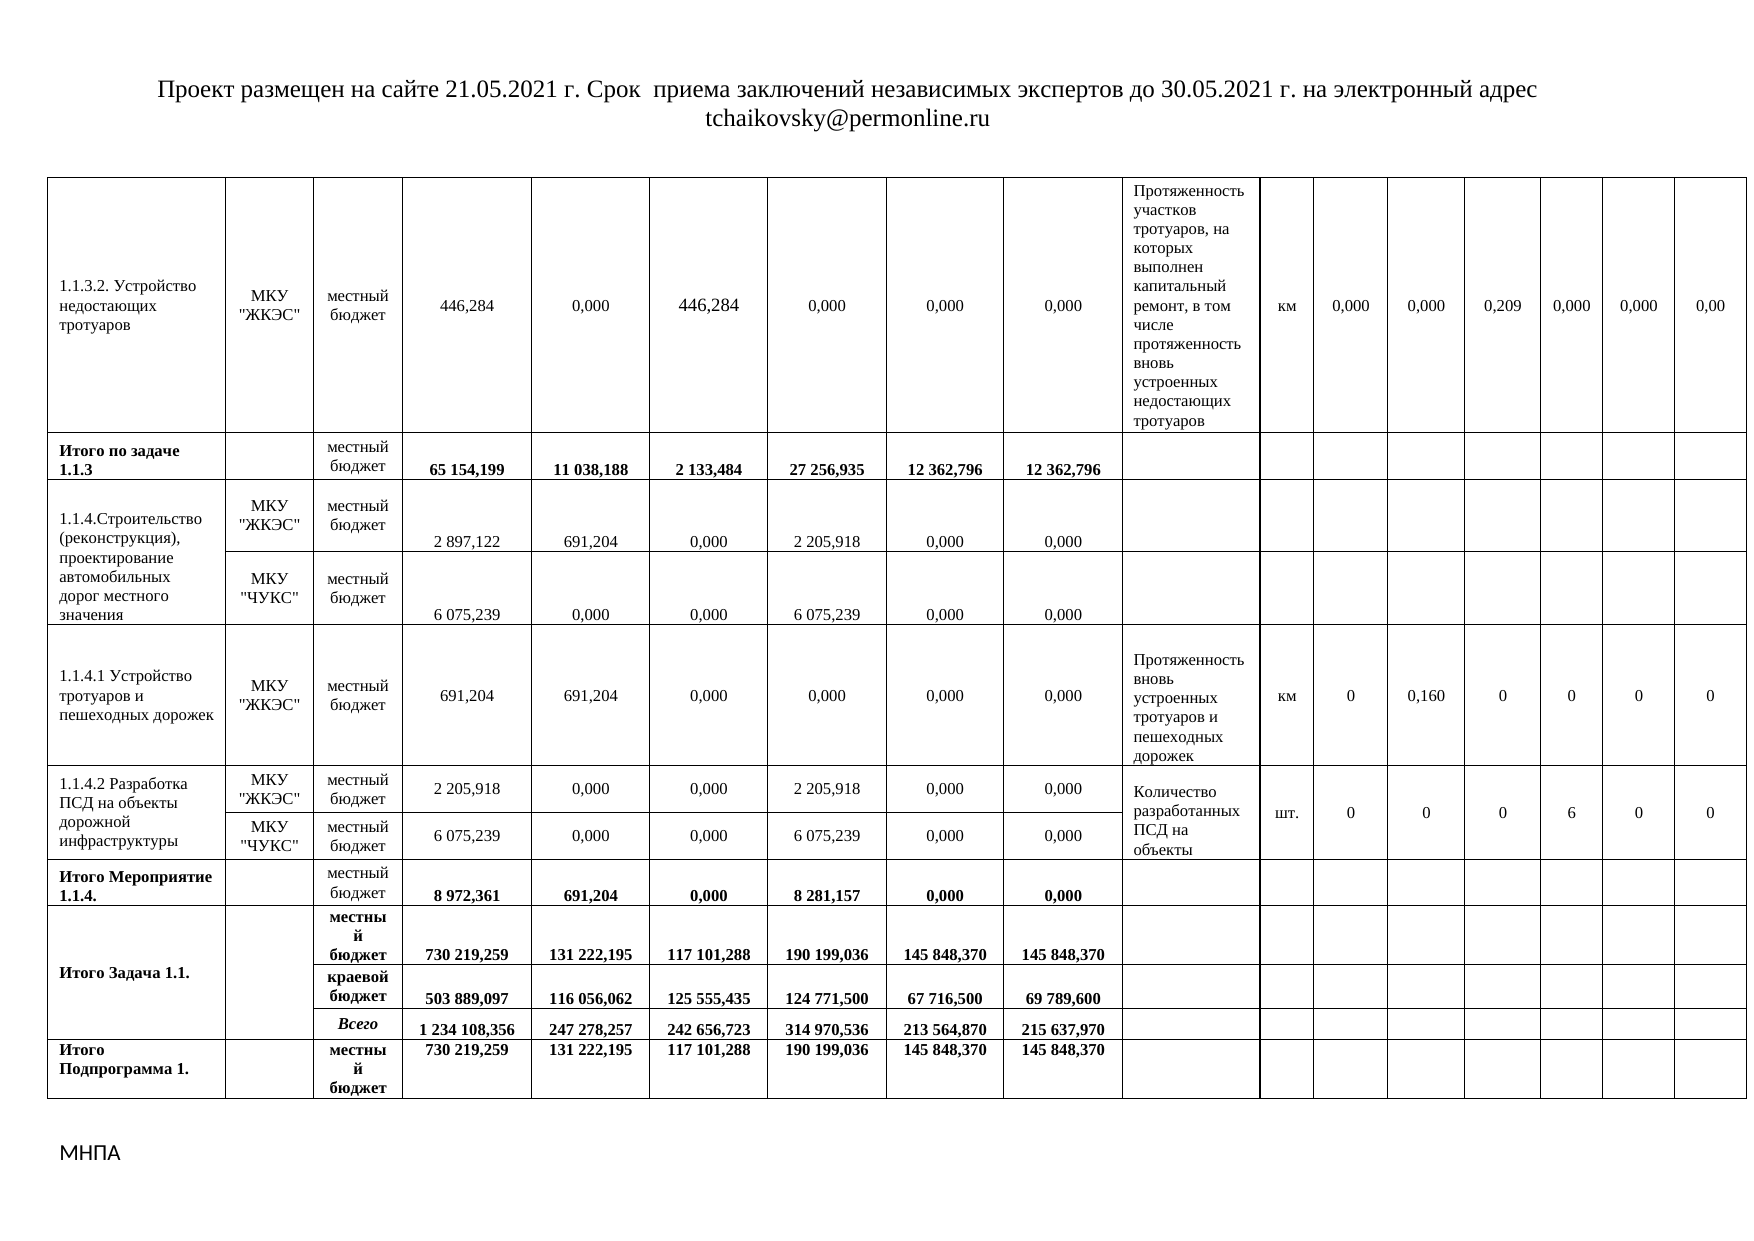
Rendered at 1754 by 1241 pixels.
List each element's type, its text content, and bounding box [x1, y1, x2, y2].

table_cell 1.1.4.2 Разработка ПСД на объекты дорожной инфраструктуры [48, 766, 225, 858]
table_cell 0,000 [887, 860, 1003, 905]
table_cell 11 038,188 [532, 433, 649, 479]
table_cell 0 [1603, 766, 1674, 858]
table_cell 0,000 [887, 813, 1003, 858]
table_cell 131 222,195 [532, 1040, 649, 1097]
table_cell Итого Мероприятие 1.1.4. [48, 860, 225, 905]
table_cell краевой бюджет [314, 965, 402, 1008]
table_cell местный бюджет [314, 552, 402, 624]
table_cell [1314, 965, 1387, 1008]
table_cell 145 848,370 [887, 1040, 1003, 1097]
table_cell 190 199,036 [768, 1040, 886, 1097]
table_cell [1261, 433, 1313, 479]
table_cell [1541, 480, 1602, 551]
table_cell 1 234 108,356 [403, 1009, 531, 1039]
table_cell МКУ "ЖКЭС" [226, 625, 313, 765]
table_cell 0,000 [1603, 178, 1674, 432]
table_cell [226, 860, 313, 905]
table_cell [1388, 860, 1464, 905]
table_cell 69 789,600 [1004, 965, 1122, 1008]
table_cell местный бюджет [314, 625, 402, 765]
table_cell 6 [1541, 766, 1602, 858]
table_cell 213 564,870 [887, 1009, 1003, 1039]
table_cell 247 278,257 [532, 1009, 649, 1039]
table_cell [1465, 1040, 1540, 1097]
table_cell 0,00 [1675, 178, 1746, 432]
table_cell Итого Задача 1.1. [48, 906, 225, 1039]
table_cell [1675, 860, 1746, 905]
table_cell 2 205,918 [768, 766, 886, 812]
table_cell [1123, 860, 1259, 905]
table_cell местный бюджет [314, 1040, 402, 1097]
table_cell [1675, 965, 1746, 1008]
table_cell 0 [1388, 766, 1464, 858]
table_cell [1314, 1040, 1387, 1097]
table_cell Всего [314, 1009, 402, 1039]
table_cell [1261, 480, 1313, 551]
table_cell [1675, 552, 1746, 624]
table_cell 691,204 [532, 625, 649, 765]
table_cell Количество разработанных ПСД на объекты [1123, 766, 1259, 858]
table_cell [1388, 552, 1464, 624]
table_cell [1541, 906, 1602, 964]
table_cell 65 154,199 [403, 433, 531, 479]
table_cell [1314, 552, 1387, 624]
table_cell 242 656,723 [650, 1009, 767, 1039]
table_cell 0,000 [650, 860, 767, 905]
table_cell [1261, 965, 1313, 1008]
table_cell 6 075,239 [403, 552, 531, 624]
table_cell 314 970,536 [768, 1009, 886, 1039]
table_cell [1314, 1009, 1387, 1039]
table_cell [226, 433, 313, 479]
table_cell [1388, 1009, 1464, 1039]
table_cell 117 101,288 [650, 906, 767, 964]
table_cell [1388, 1040, 1464, 1097]
table_cell [1603, 965, 1674, 1008]
table_cell местный бюджет [314, 766, 402, 812]
table_cell 145 848,370 [1004, 906, 1122, 964]
table_cell [1123, 552, 1259, 624]
table_cell [1465, 552, 1540, 624]
table_cell [1603, 552, 1674, 624]
table_cell 0 [1675, 625, 1746, 765]
table_cell [1314, 433, 1387, 479]
table_cell [1465, 906, 1540, 964]
table_cell Протяженность участков тротуаров, на которых выполнен капитальный ремонт, в том числе протяженность вновь устроенных недостающих тротуаров [1123, 178, 1259, 432]
table_cell 145 848,370 [1004, 1040, 1122, 1097]
table_cell 0,000 [1004, 552, 1122, 624]
table_cell МКУ "ЖКЭС" [226, 480, 313, 551]
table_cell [48, 1040, 225, 1097]
table_cell МКУ "ЧУКС" [226, 552, 313, 624]
table_cell 0,000 [1004, 766, 1122, 812]
table_cell 6 075,239 [768, 552, 886, 624]
table_cell [1261, 552, 1313, 624]
table_cell местный бюджет [314, 813, 402, 858]
table_cell [1541, 1040, 1602, 1097]
table_cell Итого по задаче 1.1.3 [48, 433, 225, 479]
table_cell МКУ "ЧУКС" [226, 813, 313, 858]
table_cell 0,000 [887, 178, 1003, 432]
table_cell 1.1.3.2. Устройство недостающих тротуаров [48, 178, 225, 432]
table_cell [1465, 480, 1540, 551]
table_cell 2 205,918 [768, 480, 886, 551]
table_cell МКУ "ЖКЭС" [226, 178, 313, 432]
table_cell [1123, 965, 1259, 1008]
table_cell 0,000 [532, 552, 649, 624]
table_cell 190 199,036 [768, 906, 886, 964]
table_cell 117 101,288 [650, 1040, 767, 1097]
table_cell [1388, 965, 1464, 1008]
table_cell 0 [1675, 766, 1746, 858]
table_cell местный бюджет [314, 860, 402, 905]
table_cell 6 075,239 [768, 813, 886, 858]
table_cell 0,000 [650, 552, 767, 624]
table_cell км [1261, 178, 1313, 432]
table_cell [1603, 480, 1674, 551]
table_cell 0,000 [768, 625, 886, 765]
table_cell 0 [1465, 766, 1540, 858]
table_cell местный бюджет [314, 178, 402, 432]
table_cell [1261, 1040, 1313, 1097]
table_cell 124 771,500 [768, 965, 886, 1008]
table_cell местный бюджет [314, 480, 402, 551]
table_cell [1261, 906, 1313, 964]
table_cell 0 [1541, 625, 1602, 765]
table_cell 691,204 [403, 625, 531, 765]
table_cell [1123, 1040, 1259, 1097]
table_cell 0,000 [887, 625, 1003, 765]
table_cell 12 362,796 [1004, 433, 1122, 479]
table_cell [226, 906, 313, 1039]
table_cell [1603, 1009, 1674, 1039]
table_cell 691,204 [532, 480, 649, 551]
table_cell 2 205,918 [403, 766, 531, 812]
table_cell 0,160 [1388, 625, 1464, 765]
table_cell [1261, 860, 1313, 905]
table_cell 1.1.4.Строительство (реконструкция), проектирование автомобильных дорог местного значения [48, 480, 225, 624]
table_cell 503 889,097 [403, 965, 531, 1008]
table_cell [1314, 480, 1387, 551]
table_cell МКУ "ЖКЭС" [226, 766, 313, 812]
table_cell 446,284 [650, 178, 767, 432]
table_cell [1603, 1040, 1674, 1097]
table_cell [1465, 860, 1540, 905]
table_cell 730 219,259 [403, 1040, 531, 1097]
table_cell 2 133,484 [650, 433, 767, 479]
table_cell [1465, 965, 1540, 1008]
table_cell 0,209 [1465, 178, 1540, 432]
table_cell Протяженность вновь устроенных тротуаров и пешеходных дорожек [1123, 625, 1259, 765]
table_cell 0 [1603, 625, 1674, 765]
table_cell 6 075,239 [403, 813, 531, 858]
table_cell 125 555,435 [650, 965, 767, 1008]
table_cell [1314, 860, 1387, 905]
table_cell 0,000 [1004, 178, 1122, 432]
table_cell 27 256,935 [768, 433, 886, 479]
table_cell 0,000 [1004, 860, 1122, 905]
table_cell 0,000 [1541, 178, 1602, 432]
table_cell [1261, 1009, 1313, 1039]
table_cell 215 637,970 [1004, 1009, 1122, 1039]
table_cell 0,000 [532, 178, 649, 432]
table_cell [1541, 433, 1602, 479]
table_cell 0,000 [1388, 178, 1464, 432]
table_cell [226, 1040, 313, 1097]
table_cell [1675, 906, 1746, 964]
table_cell шт. [1261, 766, 1313, 858]
table_cell 0,000 [887, 552, 1003, 624]
table_cell 0,000 [1004, 813, 1122, 858]
table_cell [1541, 552, 1602, 624]
table_cell 446,284 [403, 178, 531, 432]
table_cell [1603, 433, 1674, 479]
table_cell 0,000 [1314, 178, 1387, 432]
table_cell [1388, 433, 1464, 479]
table_cell 0,000 [650, 813, 767, 858]
table_cell [1465, 1009, 1540, 1039]
table_cell 8 281,157 [768, 860, 886, 905]
table_cell 0,000 [1004, 625, 1122, 765]
table_cell местный бюджет [314, 906, 402, 964]
table_cell 730 219,259 [403, 906, 531, 964]
table_cell 0,000 [768, 178, 886, 432]
table_cell [1675, 1009, 1746, 1039]
table_cell 0,000 [532, 813, 649, 858]
table_cell [1388, 906, 1464, 964]
table_cell 691,204 [532, 860, 649, 905]
table_cell км [1261, 625, 1313, 765]
table_cell 0,000 [650, 625, 767, 765]
table_cell 116 056,062 [532, 965, 649, 1008]
table_cell 0 [1314, 625, 1387, 765]
table_cell 0,000 [887, 766, 1003, 812]
table_cell 8 972,361 [403, 860, 531, 905]
table_cell 0,000 [650, 480, 767, 551]
table_cell местный бюджет [314, 433, 402, 479]
table_cell [1123, 433, 1259, 479]
table_cell [1675, 433, 1746, 479]
table_cell 0,000 [887, 480, 1003, 551]
table_cell 2 897,122 [403, 480, 531, 551]
table_cell 12 362,796 [887, 433, 1003, 479]
table_cell [1541, 860, 1602, 905]
table_cell [1123, 480, 1259, 551]
table_cell [1465, 433, 1540, 479]
table_cell [1603, 906, 1674, 964]
table_cell [1123, 1009, 1259, 1039]
table_cell [1541, 965, 1602, 1008]
table_cell 67 716,500 [887, 965, 1003, 1008]
table_cell 0 [1465, 625, 1540, 765]
table_cell 131 222,195 [532, 906, 649, 964]
table_cell [1541, 1009, 1602, 1039]
table_cell [1123, 906, 1259, 964]
table_cell 0 [1314, 766, 1387, 858]
table_cell [1675, 480, 1746, 551]
table_cell 0,000 [532, 766, 649, 812]
table_cell 0,000 [1004, 480, 1122, 551]
table_cell 1.1.4.1 Устройство тротуаров и пешеходных дорожек [48, 625, 225, 765]
table_cell [1675, 1040, 1746, 1097]
table_cell 145 848,370 [887, 906, 1003, 964]
table_cell 0,000 [650, 766, 767, 812]
table_cell [1603, 860, 1674, 905]
table_cell [1388, 480, 1464, 551]
table_cell [1314, 906, 1387, 964]
